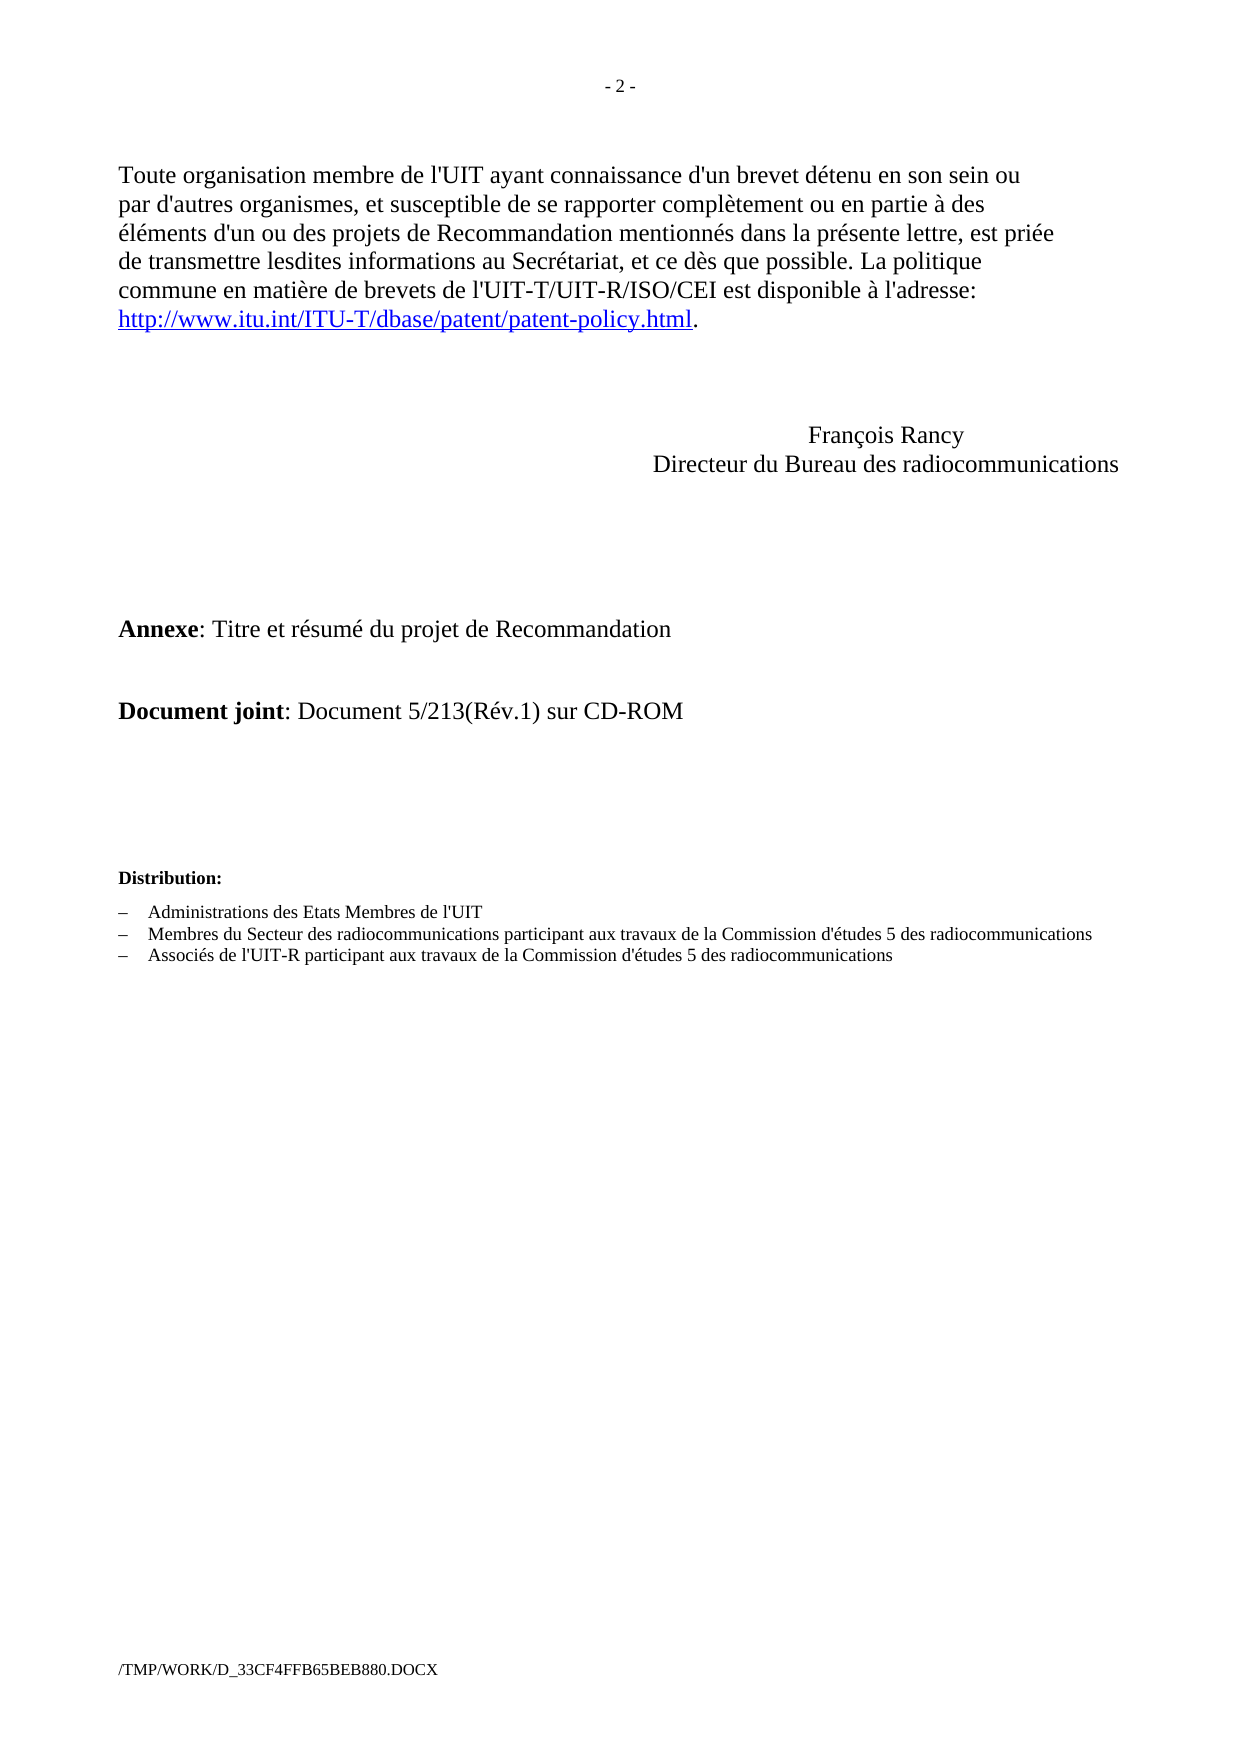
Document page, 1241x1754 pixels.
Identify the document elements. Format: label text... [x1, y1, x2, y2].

text Document joint: Document 5/213(Rév.1) sur CD-ROM [118, 696, 1122, 725]
text François Rancy Directeur du Bureau des radiocommunications [118, 420, 1122, 478]
title Toute organisation membre de l'UIT ayant connaissance d'un brevet détenu en son sein ou par d'autres organismes, et susceptible de se rapporter complètement ou en partie à des éléments d'un ou des projets de Recommandation mentionnés dans la présente lettre, est priée de transmettre lesdites informations au Secrétariat, et ce dès que possible. La politique commune en matière de brevets de l'UIT-T/UIT-R/ISO/CEI est disponible à l'adresse: http://www.itu.int/ITU-T/dbase/patent/patent-policy.html. [118, 160, 1122, 333]
text Annexe: Titre et résumé du projet de Recommandation [118, 614, 1122, 643]
text Distribution: [118, 867, 1122, 888]
text – Membres du Secteur des radiocommunications participant aux travaux de la Commission d'études 5 des radiocommunications [118, 922, 1122, 944]
text – Associés de l'UIT-R participant aux travaux de la Commission d'études 5 des radiocommunications [118, 944, 1122, 966]
text – Administrations des Etats Membres de l'UIT [118, 901, 1122, 922]
